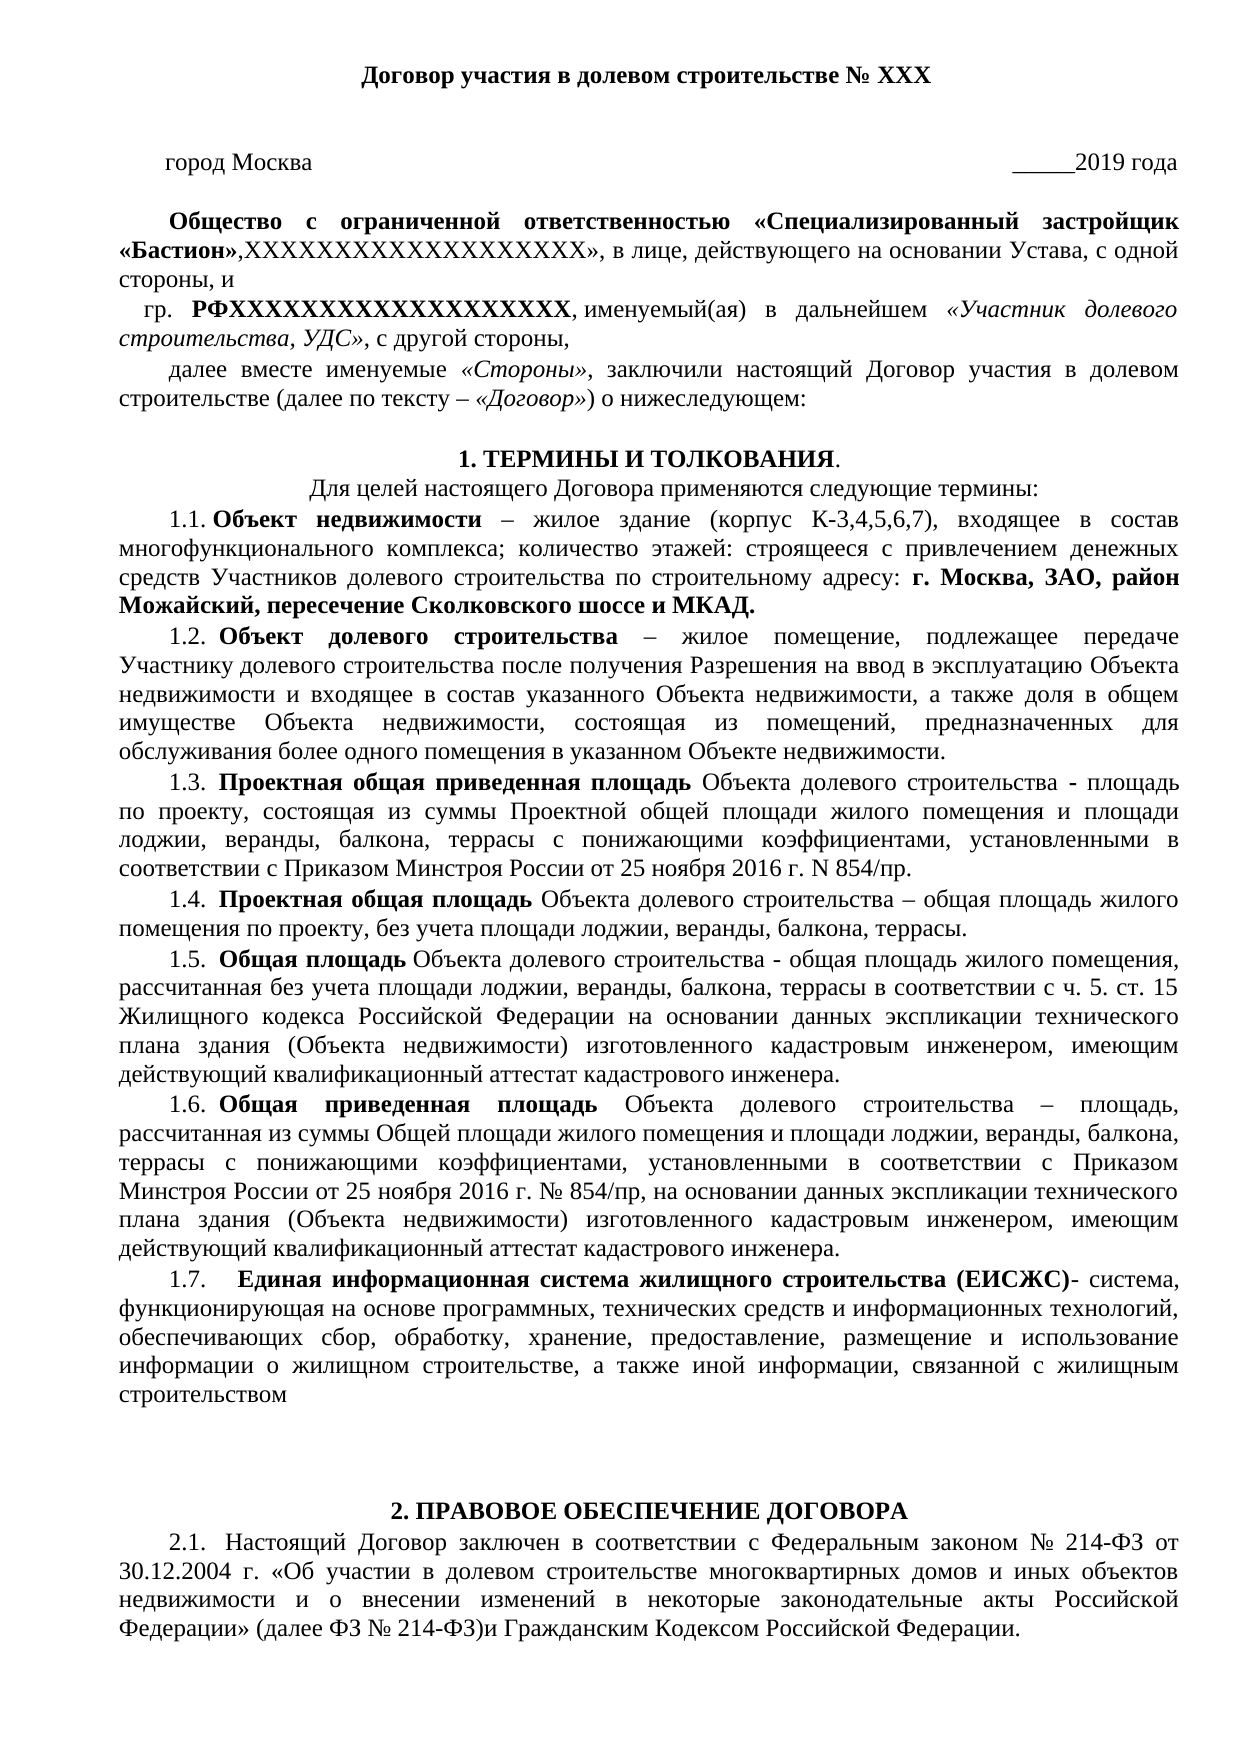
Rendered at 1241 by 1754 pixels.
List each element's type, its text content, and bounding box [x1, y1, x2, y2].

text Общество с ограниченной ответственностью «Специализированный застройщик «Бастион»,ХХХХХХХХХХХХХХХХХХХ», в лице, действующего на основании Устава, с одной стороны, и ​ [119, 206, 1180, 292]
text 2.1. Настоящий Договор заключен в соответствии с Федеральным законом № 214-ФЗ от 30.12.2004 г. «Об участии в долевом строительстве многоквартирных домов и иных объектов недвижимости и о внесении изменений в некоторые законодательные акты Российской Федерации» (далее ФЗ № 214-ФЗ)и Гражданским Кодексом Российской Федерации. [119, 1527, 1180, 1642]
text 1.7. Единая информационная система жилищного строительства (ЕИСЖС)- система, функционирующая на основе программных, технических средств и информационных технологий, обеспечивающих сбор, обработку, хранение, предоставление, размещение и использование информации о жилищном строительстве, а также иной информации, связанной с жилищным строительством [119, 1264, 1180, 1494]
text 1. ТЕРМИНЫ И ТОЛКОВАНИЯ. Для целей настоящего Договора применяются следующие термины: [119, 444, 1180, 502]
text 1.3. Проектная общая приведенная площадь Объекта долевого строительства - площадь по проекту, состоящая из суммы Проектной общей площади жилого помещения и площади лоджии, веранды, балкона, террасы с понижающими коэффициентами, установленными в соответствии с Приказом Минстроя России от 25 ноября 2016 г. N 854/пр. [119, 767, 1180, 882]
text 1.2. Объект долевого строительства – жилое помещение, подлежащее передаче Участнику долевого строительства после получения Разрешения на ввод в эксплуатацию Объекта недвижимости и входящее в состав указанного Объекта недвижимости, а также доля в общем имуществе Объекта недвижимости, состоящая из помещений, предназначенных для обслуживания более одного помещения в указанном Объекте недвижимости. [119, 621, 1180, 765]
text далее вместе именуемые «Стороны», заключили настоящий Договор участия в долевом строительстве (далее по тексту – «Договор») о нижеследующем: [119, 354, 1180, 412]
text Договор участия в долевом строительстве № ХХХ город Москва _____2019 года [119, 60, 1180, 204]
text 1.5. Общая площадь Объекта долевого строительства - общая площадь жилого помещения, рассчитанная без учета площади лоджии, веранды, балкона, террасы в соответствии с ч. 5. ст. 15 Жилищного кодекса Российской Федерации на основании данных экспликации технического плана здания (Объекта недвижимости) изготовленного кадастровым инженером, имеющим действующий квалификационный аттестат кадастрового инженера. [119, 944, 1180, 1087]
text 1.1. Объект недвижимости – жилое здание (корпус К-3,4,5,6,7), входящее в состав многофункционального комплекса; количество этажей: строящееся с привлечением денежных средств Участников долевого строительства по строительному адресу: г. Москва, ЗАО, район Можайский, пересечение Сколковского шоссе и МКАД. [119, 504, 1180, 619]
text 2. ПРАВОВОЕ ОБЕСПЕЧЕНИЕ ДОГОВОРА [119, 1496, 1180, 1525]
text ​гр. РФХХХХХХХХХХХХХХХХХХХ, именуемый(ая) в дальнейшем «Участник долевого строительства, УДС», с другой стороны, [119, 294, 1180, 352]
text 1.6. Общая приведенная площадь Объекта долевого строительства – площадь, рассчитанная из суммы Общей площади жилого помещения и площади лоджии, веранды, балкона, террасы с понижающими коэффициентами, установленными в соответствии с Приказом Минстроя России от 25 ноября 2016 г. № 854/пр, на основании данных экспликации технического плана здания (Объекта недвижимости) изготовленного кадастровым инженером, имеющим действующий квалификационный аттестат кадастрового инженера. [119, 1089, 1180, 1262]
text 1.4. Проектная общая площадь Объекта долевого строительства – общая площадь жилого помещения по проекту, без учета площади лоджии, веранды, балкона, террасы. [119, 884, 1180, 942]
